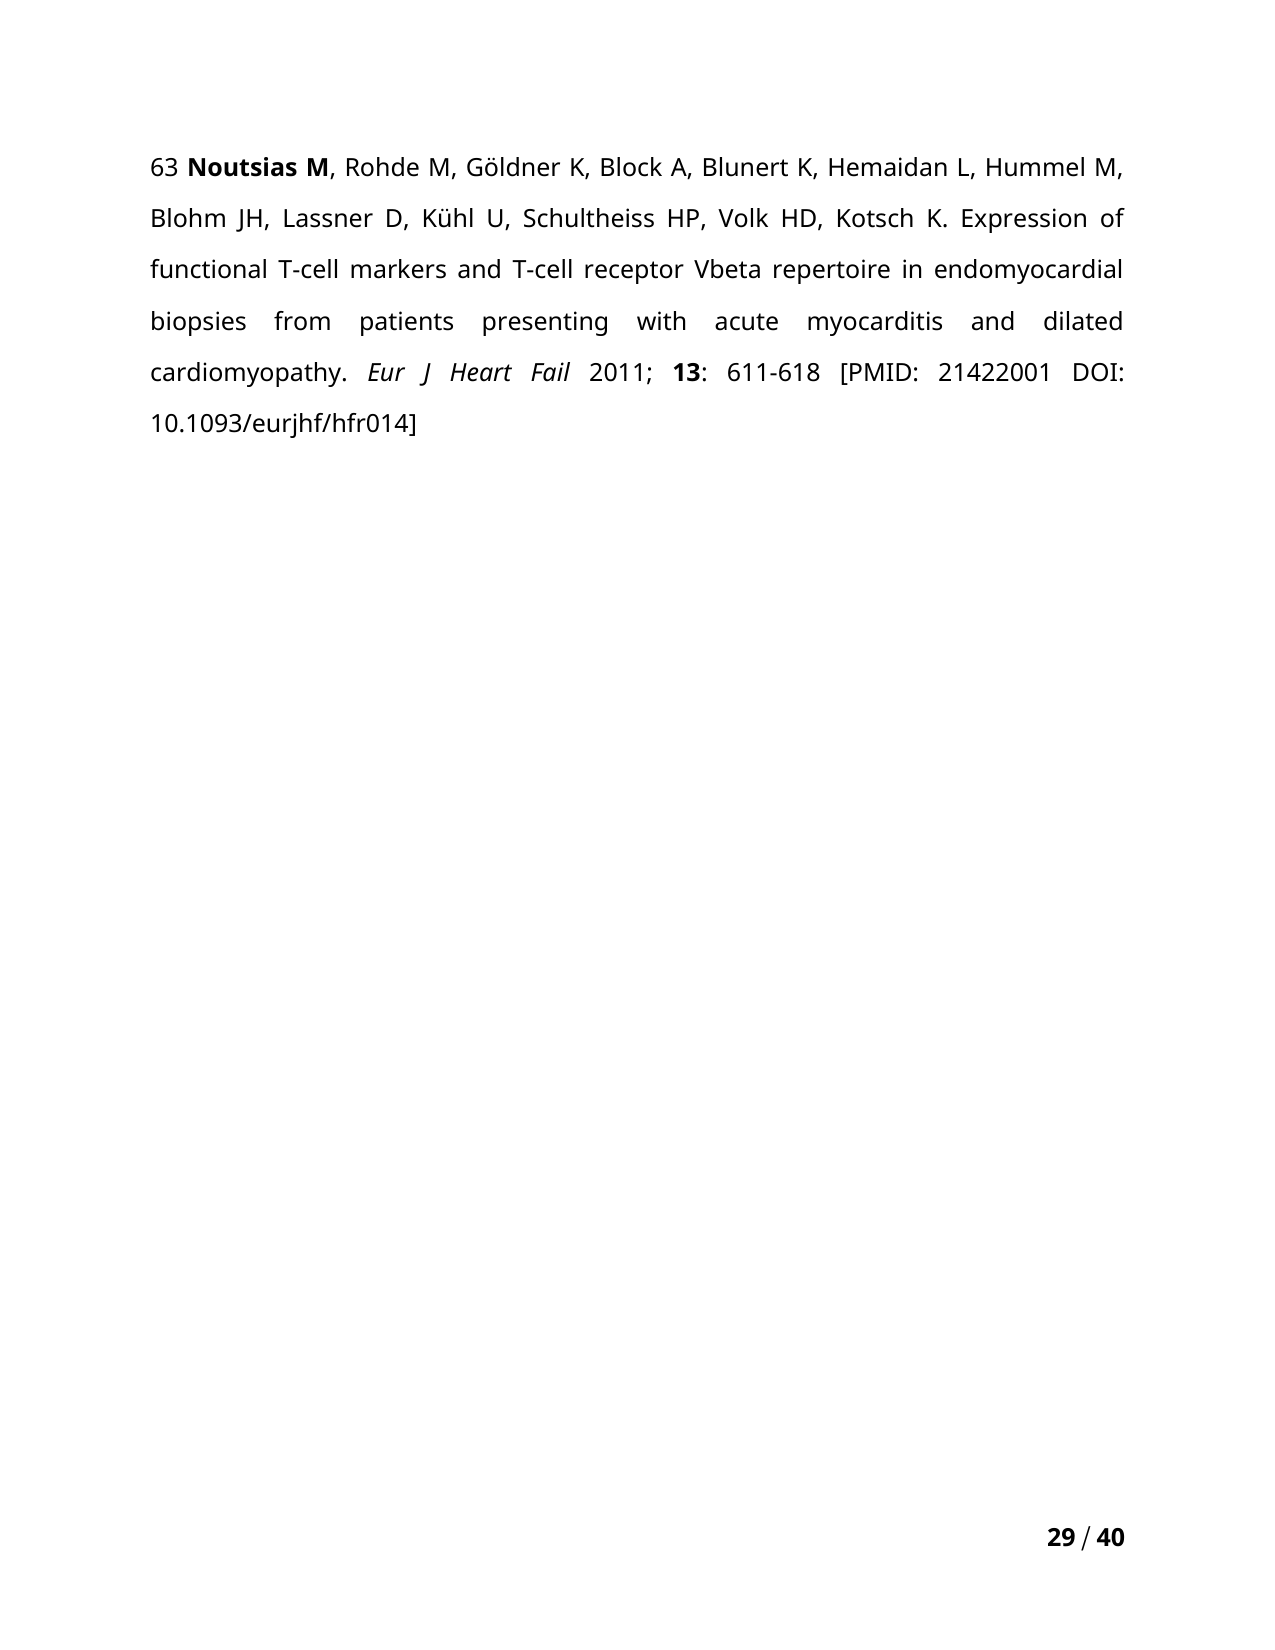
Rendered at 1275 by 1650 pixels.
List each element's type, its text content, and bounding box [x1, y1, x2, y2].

text 63 Noutsias M, Rohde M, Göldner K, Block A, Blunert K, Hemaidan L, Hummel M, Blohm JH, Lassner D, Kühl U, Schultheiss HP, Volk HD, Kotsch K. Expression of functional T-cell markers and T-cell receptor Vbeta repertoire in endomyocardial biopsies from patients presenting with acute myocarditis and dilated cardiomyopathy. Eur J Heart Fail 2011; 13: 611-618 [PMID: 21422001 DOI: 10.1093/eurjhf/hfr014] [150, 150, 1125, 439]
